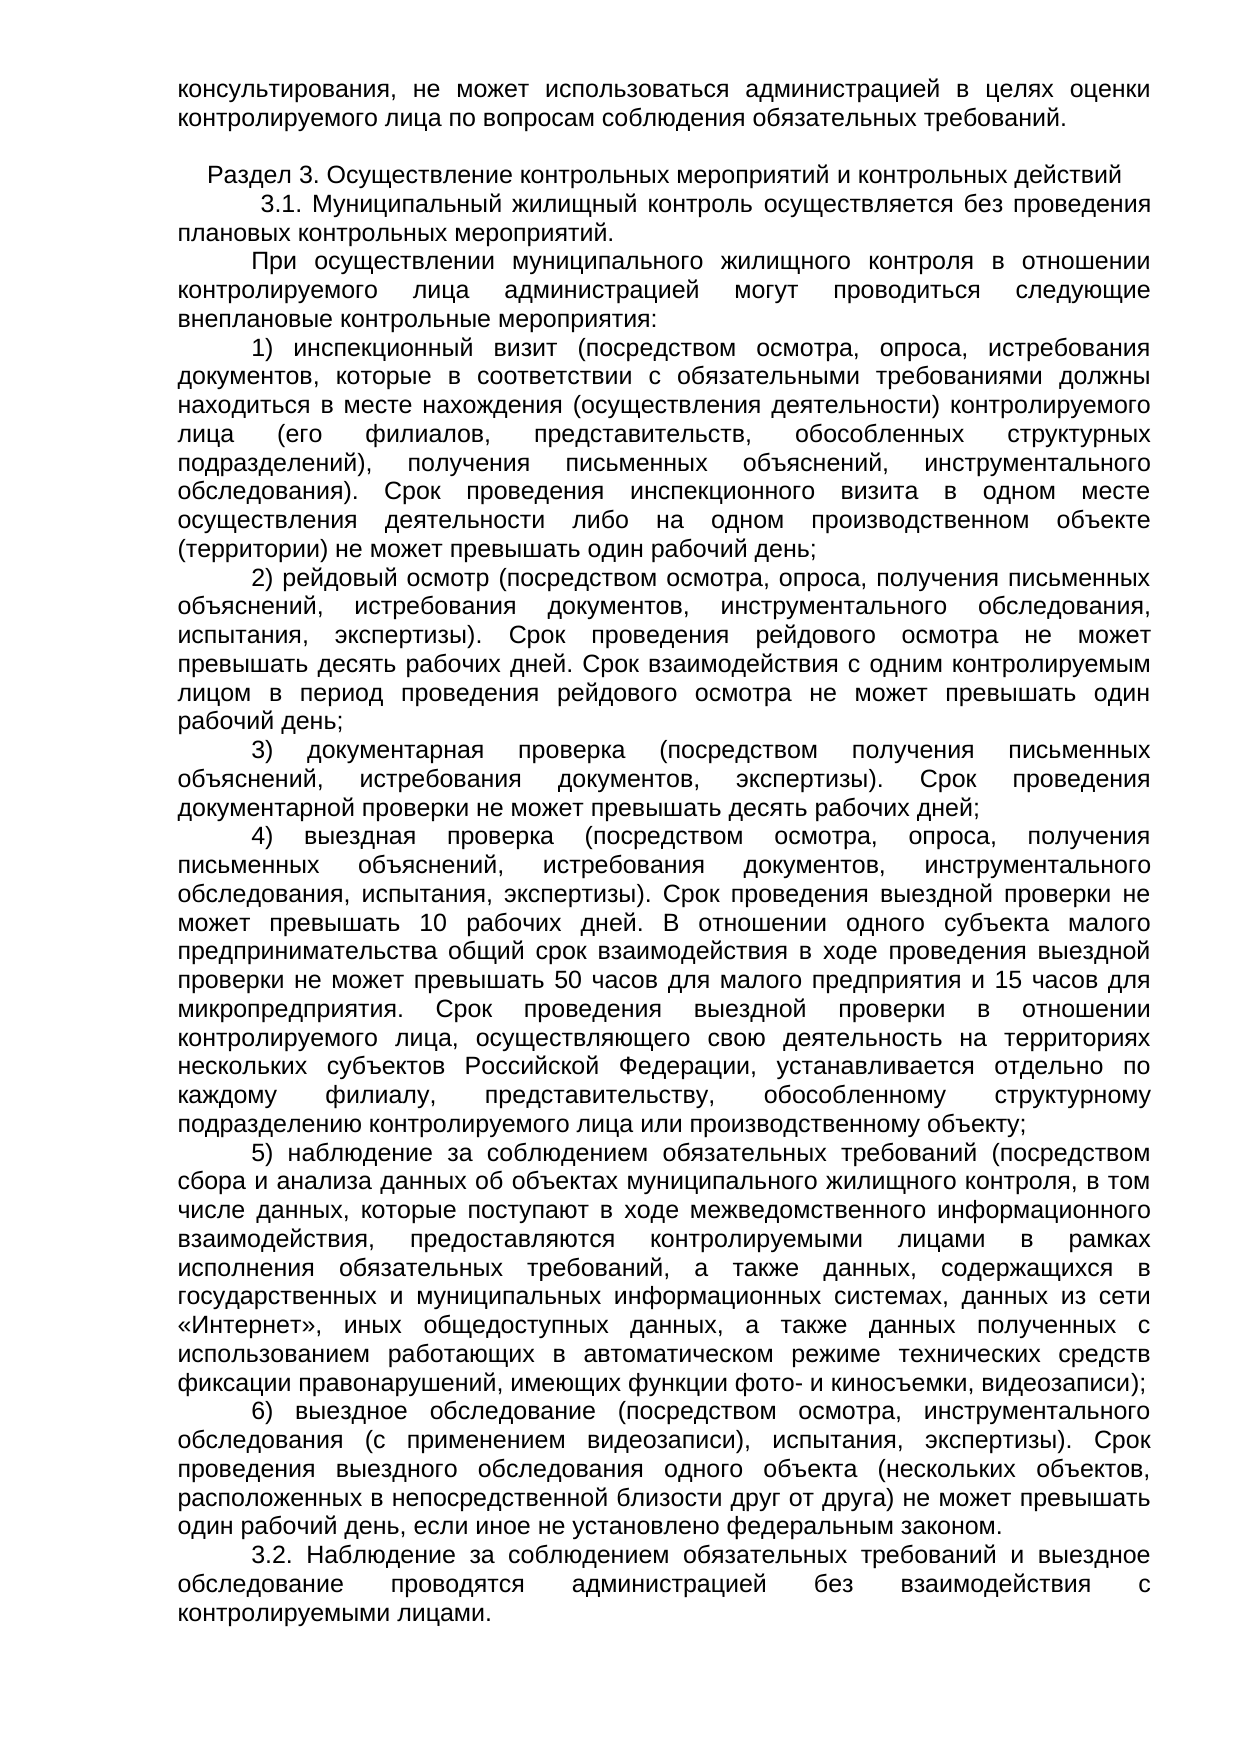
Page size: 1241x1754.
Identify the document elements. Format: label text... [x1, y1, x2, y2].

text 6) выездное обследование (посредством осмотра, инструментального обследования (с применением видеозаписи), испытания, экспертизы). Срок проведения выездного обследования одного объекта (нескольких объектов, расположенных в непосредственной близости друг от друга) не может превышать один рабочий день, если иное не установлено федеральным законом. [177, 1396, 1152, 1540]
text 2) рейдовый осмотр (посредством осмотра, опроса, получения письменных объяснений, истребования документов, инструментального обследования, испытания, экспертизы). Срок проведения рейдового осмотра не может превышать десять рабочих дней. Срок взаимодействия с одним контролируемым лицом в период проведения рейдового осмотра не может превышать один рабочий день; [177, 563, 1152, 735]
text 1) инспекционный визит (посредством осмотра, опроса, истребования документов, которые в соответствии с обязательными требованиями должны находиться в месте нахождения (осуществления деятельности) контролируемого лица (его филиалов, представительств, обособленных структурных подразделений), получения письменных объяснений, инструментального обследования). Срок проведения инспекционного визита в одном месте осуществления деятельности либо на одном производственном объекте (территории) не может превышать один рабочий день; [177, 333, 1152, 563]
text При осуществлении муниципального жилищного контроля в отношении контролируемого лица администрацией могут проводиться следующие внеплановые контрольные мероприятия: [177, 246, 1152, 333]
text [177, 74, 1152, 131]
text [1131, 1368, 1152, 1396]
text 4) выездная проверка (посредством осмотра, опроса, получения письменных объяснений, истребования документов, инструментального обследования, испытания, экспертизы). Срок проведения выездной проверки не может превышать 10 рабочих дней. В отношении одного субъекта малого предпринимательства общий срок взаимодействия в ходе проведения выездной проверки не может превышать 50 часов для малого предприятия и 15 часов для микропредприятия. Срок проведения выездной проверки в отношении контролируемого лица, осуществляющего свою деятельность на территориях нескольких субъектов Российской Федерации, устанавливается отдельно по каждому филиалу, представительству, обособленному структурному подразделению контролируемого лица или производственному объекту; [177, 821, 1152, 1138]
text 3.2. Наблюдение за соблюдением обязательных требований и выездное обследование проводятся администрацией без взаимодействия с контролируемыми лицами. [177, 1540, 1152, 1626]
text 5) наблюдение за соблюдением обязательных требований (посредством сбора и анализа данных об объектах муниципального жилищного контроля, в том числе данных, которые поступают в ходе межведомственного информационного взаимодействия, предоставляются контролируемыми лицами в рамках исполнения обязательных требований, а также данных, содержащихся в государственных и муниципальных информационных системах, данных из сети «Интернет», иных общедоступных данных, а также данных полученных с использованием работающих в автоматическом режиме технических средств фиксации правонарушений, имеющих функции фото- и киносъемки, видеозаписи); [177, 1138, 1152, 1253]
text 3) документарная проверка (посредством получения письменных объяснений, истребования документов, экспертизы). Срок проведения документарной проверки не может превышать десять рабочих дней; [177, 735, 1152, 821]
text 3.1. Муниципальный жилищный контроль осуществляется без проведения плановых контрольных мероприятий. [177, 189, 1152, 246]
text Раздел 3. Осуществление контрольных мероприятий и контрольных действий [177, 160, 1152, 189]
